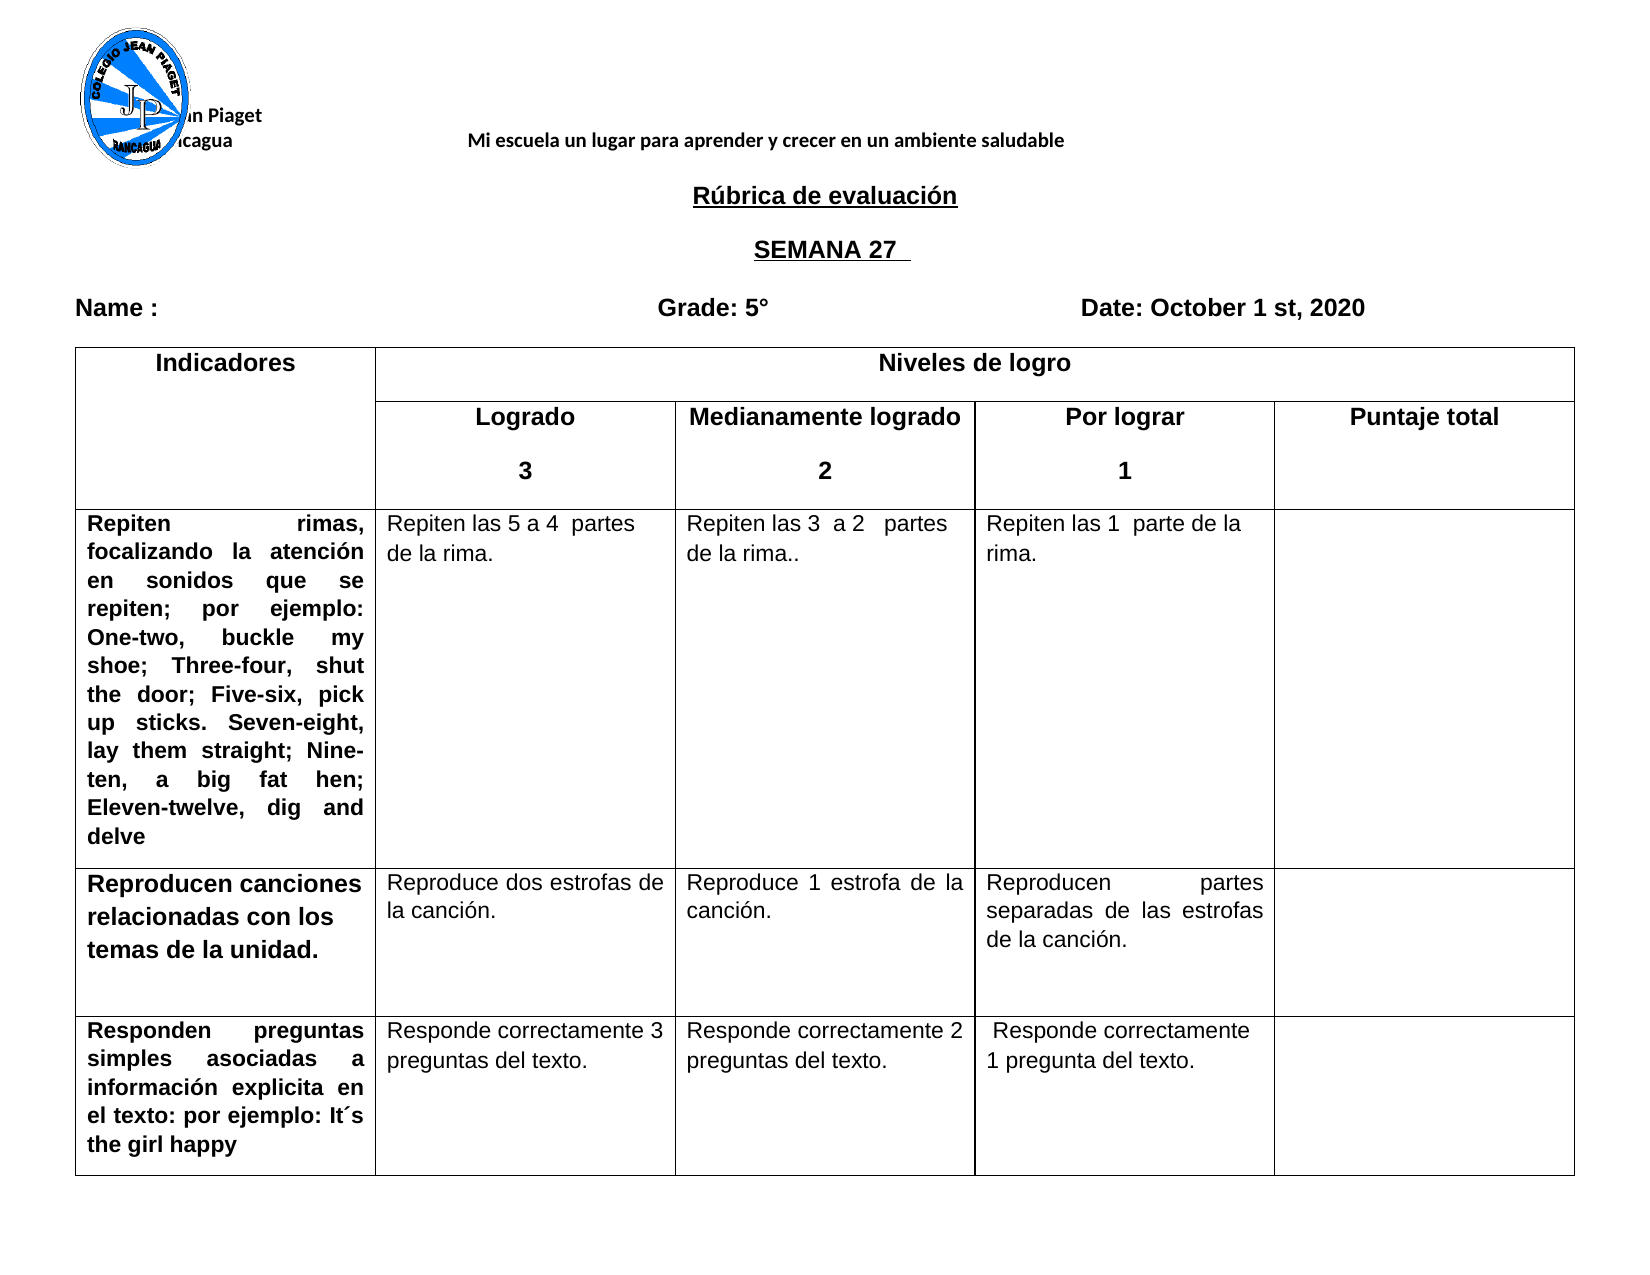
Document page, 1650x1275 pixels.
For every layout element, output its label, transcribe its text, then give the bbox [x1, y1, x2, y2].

text Rúbrica de evaluación [75, 181, 1575, 210]
table_cell [1275, 1017, 1574, 1175]
table_cell Reproducen partes separadas de las estrofas de la canción. [976, 869, 1274, 1016]
table_header Niveles de logro [376, 348, 1574, 401]
table_cell Medianamente logrado 2 [676, 402, 974, 509]
table_cell Repiten rimas, focalizando la atención en sonidos que se repiten; por ejemplo: One-two, buckle my shoe; Three-four, shut the door; Five-six, pick up sticks. Seven-eight, lay them straight; Nine-ten, a big fat hen; Eleven-twelve, dig and delve [76, 510, 375, 868]
table_cell Puntaje total [1275, 402, 1574, 509]
table_cell Reproducen canciones relacionadas con los temas de la unidad. [76, 869, 375, 1016]
table_cell Responde correctamente 1 pregunta del texto. [976, 1017, 1274, 1175]
table_cell Reproduce dos estrofas de la canción. [376, 869, 675, 1016]
table_cell Repiten las 1 parte de la rima. [976, 510, 1274, 868]
table_cell Repiten las 3 a 2 partes de la rima.. [676, 510, 974, 868]
table_cell Responde correctamente 3 preguntas del texto. [376, 1017, 675, 1175]
text Name : Grade: 5° Date: October 1 st, 2020 [75, 293, 1575, 322]
table_cell Responde correctamente 2 preguntas del texto. [676, 1017, 974, 1175]
table_cell Logrado 3 [376, 402, 675, 509]
table_cell Por lograr 1 [976, 402, 1274, 509]
table_header Indicadores [76, 348, 375, 509]
table_cell [1275, 510, 1574, 868]
table_cell [1275, 869, 1574, 1016]
table_cell Reproduce 1 estrofa de la canción. [676, 869, 974, 1016]
table_cell Repiten las 5 a 4 partes de la rima. [376, 510, 675, 868]
text SEMANA 27 [75, 235, 1575, 264]
table_cell Responden preguntas simples asociadas a información explicita en el texto: por ejemplo: It´s the girl happy [76, 1017, 375, 1175]
